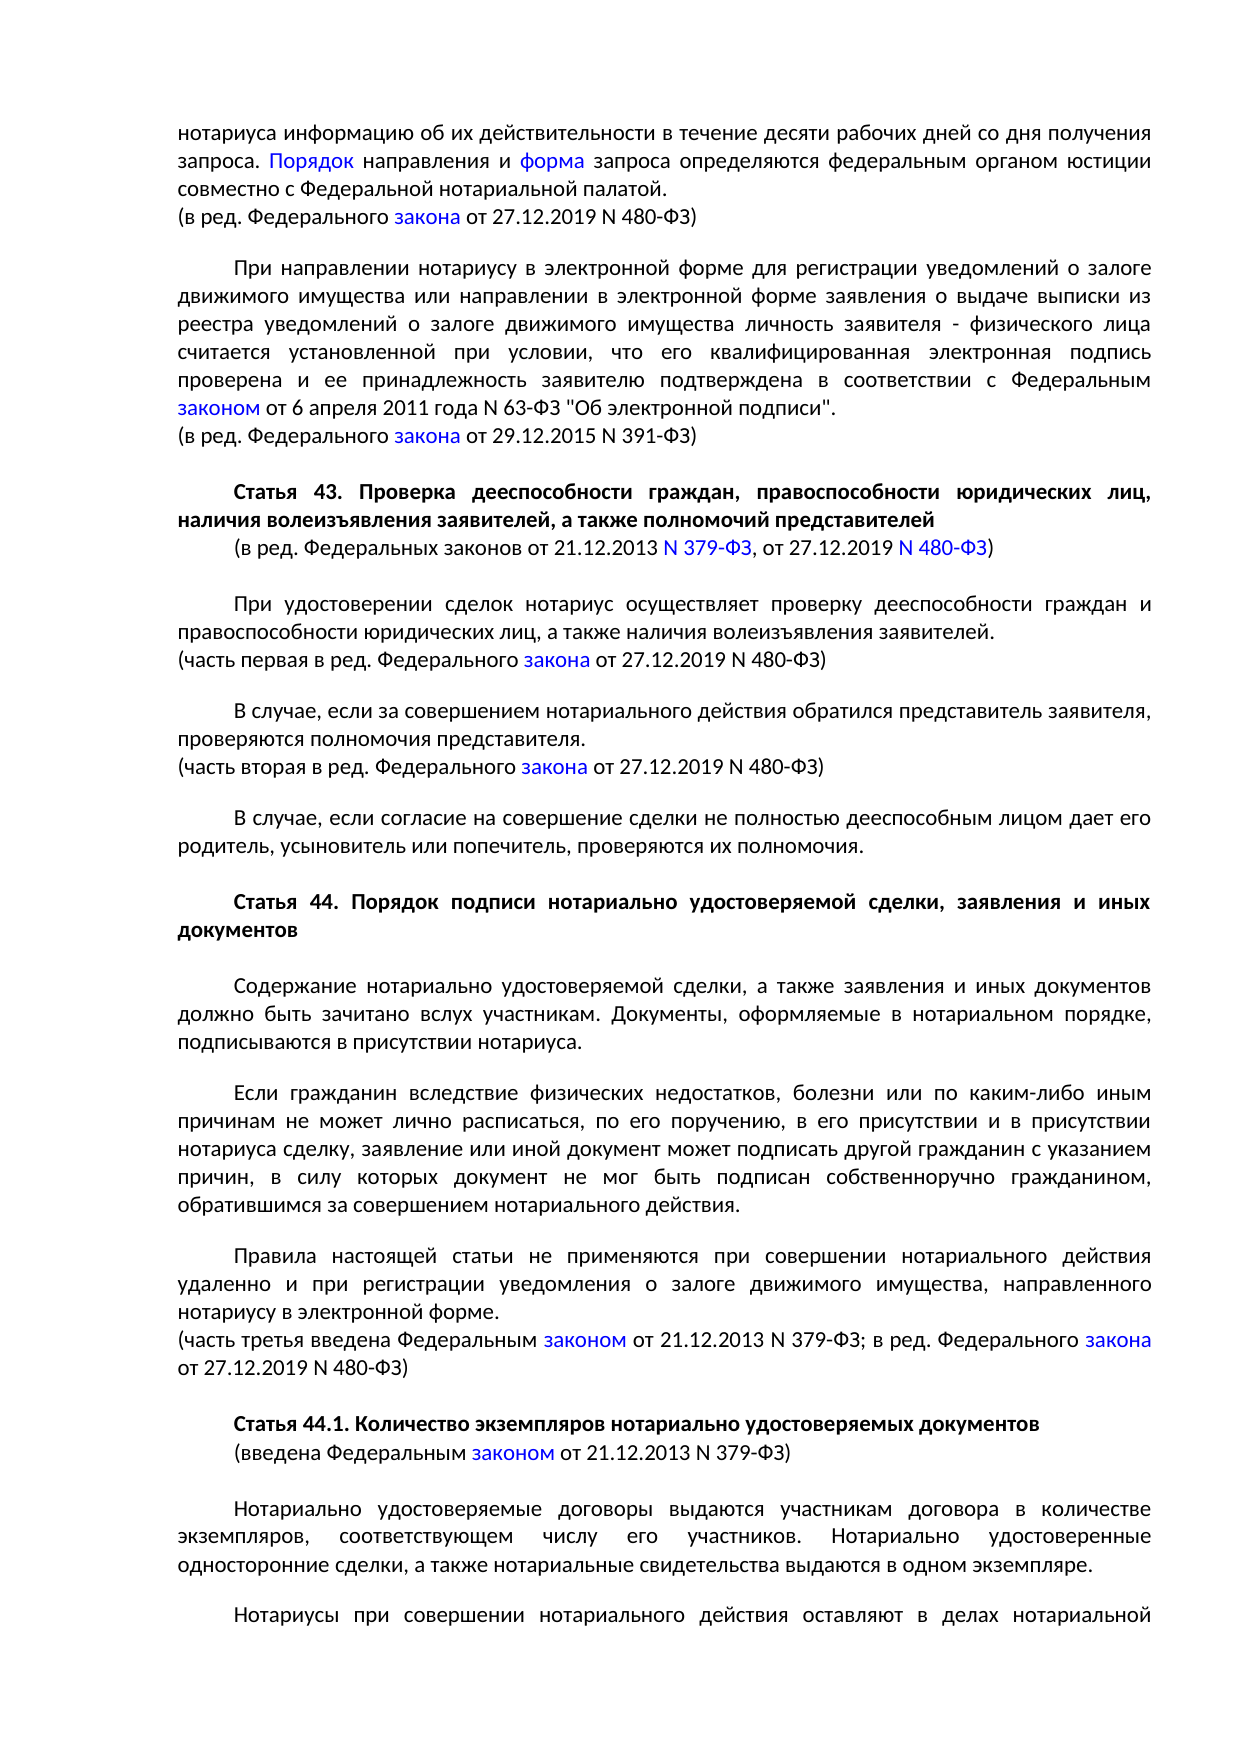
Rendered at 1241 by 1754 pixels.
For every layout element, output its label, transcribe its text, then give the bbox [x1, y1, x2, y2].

text В случае, если за совершением нотариального действия обратился представитель заявителя, проверяются полномочия представителя. [177, 696, 1152, 752]
text Если гражданин вследствие физических недостатков, болезни или по каким-либо иным причинам не может лично расписаться, по его поручению, в его присутствии и в присутствии нотариуса сделку, заявление или иной документ может подписать другой гражданин с указанием причин, в силу которых документ не мог быть подписан собственноручно гражданином, обратившимся за совершением нотариального действия. [177, 1078, 1152, 1218]
title Статья 43. Проверка дееспособности граждан, правоспособности юридических лиц, наличия волеизъявления заявителей, а также полномочий представителей [177, 477, 1152, 533]
text (введена Федеральным законом от 21.12.2013 N 379-ФЗ) [177, 1438, 1152, 1466]
text (в ред. Федерального закона от 27.12.2019 N 480-ФЗ) [177, 202, 1152, 230]
text (в ред. Федерального закона от 29.12.2015 N 391-ФЗ) [177, 421, 1152, 449]
text (в ред. Федеральных законов от 21.12.2013 N 379-ФЗ, от 27.12.2019 N 480-ФЗ) [177, 533, 1152, 561]
text (часть первая в ред. Федерального закона от 27.12.2019 N 480-ФЗ) [177, 645, 1152, 673]
text При удостоверении сделок нотариус осуществляет проверку дееспособности граждан и правоспособности юридических лиц, а также наличия волеизъявления заявителей. [177, 589, 1152, 645]
text Правила настоящей статьи не применяются при совершении нотариального действия удаленно и при регистрации уведомления о залоге движимого имущества, направленного нотариусу в электронной форме. [177, 1241, 1152, 1326]
text В случае, если согласие на совершение сделки не полностью дееспособным лицом дает его родитель, усыновитель или попечитель, проверяются их полномочия. [177, 803, 1152, 859]
text (часть третья введена Федеральным законом от 21.12.2013 N 379-ФЗ; в ред. Федерального закона от 27.12.2019 N 480-ФЗ) [177, 1326, 1152, 1382]
text (часть вторая в ред. Федерального закона от 27.12.2019 N 480-ФЗ) [177, 752, 1152, 780]
title Статья 44.1. Количество экземпляров нотариально удостоверяемых документов [177, 1409, 1152, 1438]
title Статья 44. Порядок подписи нотариально удостоверяемой сделки, заявления и иных документов [177, 887, 1152, 943]
text При направлении нотариусу в электронной форме для регистрации уведомлений о залоге движимого имущества или направлении в электронной форме заявления о выдаче выписки из реестра уведомлений о залоге движимого имущества личность заявителя - физического лица считается установленной при условии, что его квалифицированная электронная подпись проверена и ее принадлежность заявителю подтверждена в соответствии с Федеральным законом от 6 апреля 2011 года N 63-ФЗ "Об электронной подписи". [177, 253, 1152, 421]
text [177, 118, 1152, 202]
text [177, 1601, 1152, 1629]
text Нотариально удостоверяемые договоры выдаются участникам договора в количестве экземпляров, соответствующем числу его участников. Нотариально удостоверенные односторонние сделки, а также нотариальные свидетельства выдаются в одном экземпляре. [177, 1494, 1152, 1578]
text Содержание нотариально удостоверяемой сделки, а также заявления и иных документов должно быть зачитано вслух участникам. Документы, оформляемые в нотариальном порядке, подписываются в присутствии нотариуса. [177, 971, 1152, 1056]
